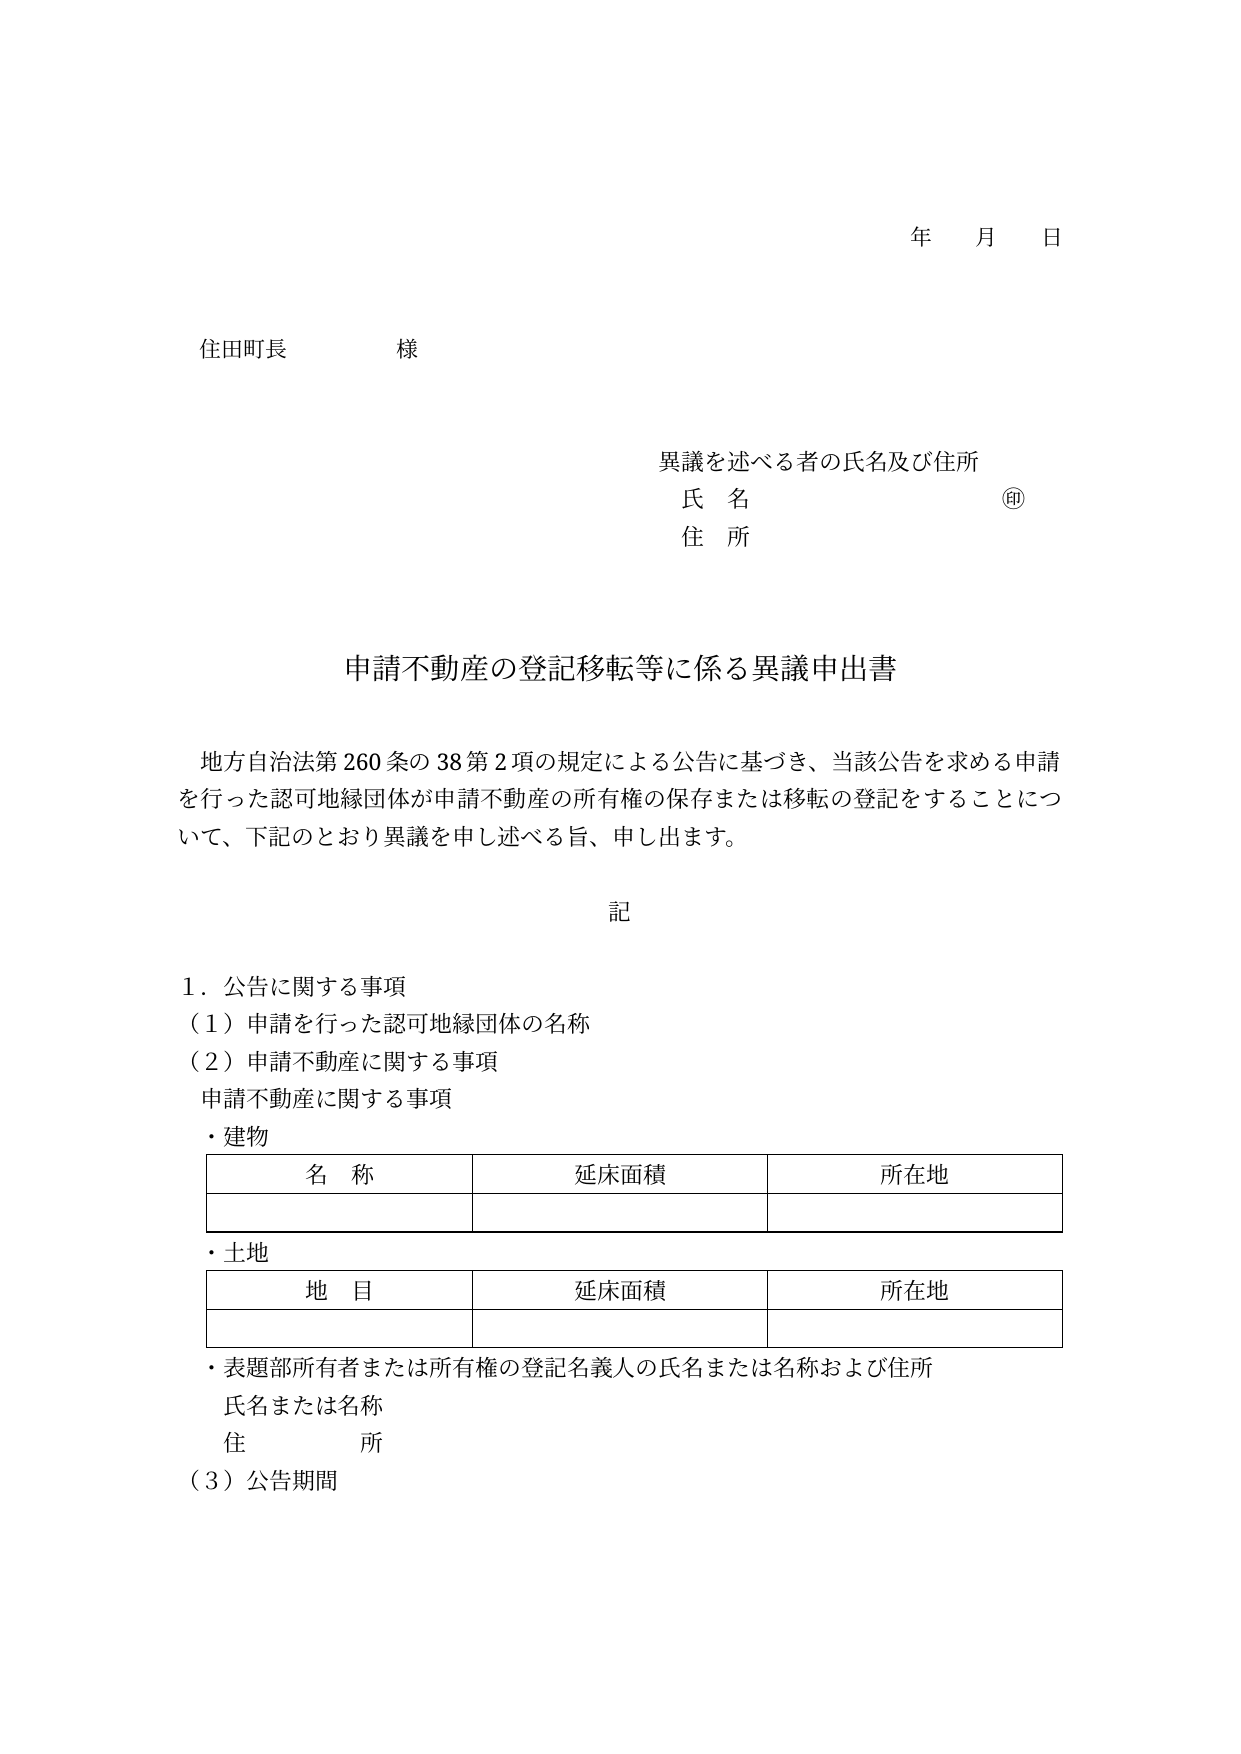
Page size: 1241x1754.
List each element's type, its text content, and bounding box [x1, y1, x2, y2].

table_cell [473, 1194, 767, 1231]
table_cell [473, 1310, 767, 1347]
table_header 延床面積 [473, 1155, 767, 1193]
text 住田町長 様 [177, 329, 1063, 367]
text 氏 名 ㊞ [177, 479, 1063, 517]
text 申請不動産の登記移転等に係る異議申出書 [177, 629, 1063, 704]
text 地方自治法第260条の38第2項の規定による公告に基づき、当該公告を求める申請を行った認可地縁団体が申請不動産の所有権の保存または移転の登記をすることについて、下記のとおり異議を申し述べる旨、申し出ます。 [177, 742, 1063, 854]
text ・表題部所有者または所有権の登記名義人の氏名または名称および住所 [177, 1348, 1063, 1386]
table_header 名 称 [207, 1155, 472, 1193]
table_cell [768, 1310, 1062, 1347]
text 住 所 [177, 517, 1063, 554]
text 氏名または名称 [177, 1386, 1063, 1423]
table_cell [207, 1194, 472, 1231]
table_header 所在地 [768, 1155, 1062, 1193]
text ・建物 [177, 1117, 1063, 1154]
text （１）申請を行った認可地縁団体の名称 [177, 1004, 1063, 1042]
text （２）申請不動産に関する事項 [177, 1042, 1063, 1079]
text 記 [177, 892, 1063, 929]
table_cell [207, 1310, 472, 1347]
table_header 所在地 [768, 1271, 1062, 1308]
table_header 延床面積 [473, 1271, 767, 1308]
text 異議を述べる者の氏名及び住所 [177, 442, 1063, 479]
text 年 月 日 [177, 217, 1063, 254]
text １．公告に関する事項 [177, 967, 1063, 1004]
text ・土地 [177, 1232, 1063, 1270]
text （３）公告期間 [177, 1461, 1063, 1498]
text 申請不動産に関する事項 [177, 1079, 1063, 1117]
table_cell [768, 1194, 1062, 1231]
text 住 所 [177, 1423, 1063, 1461]
table_header 地 目 [207, 1271, 472, 1308]
